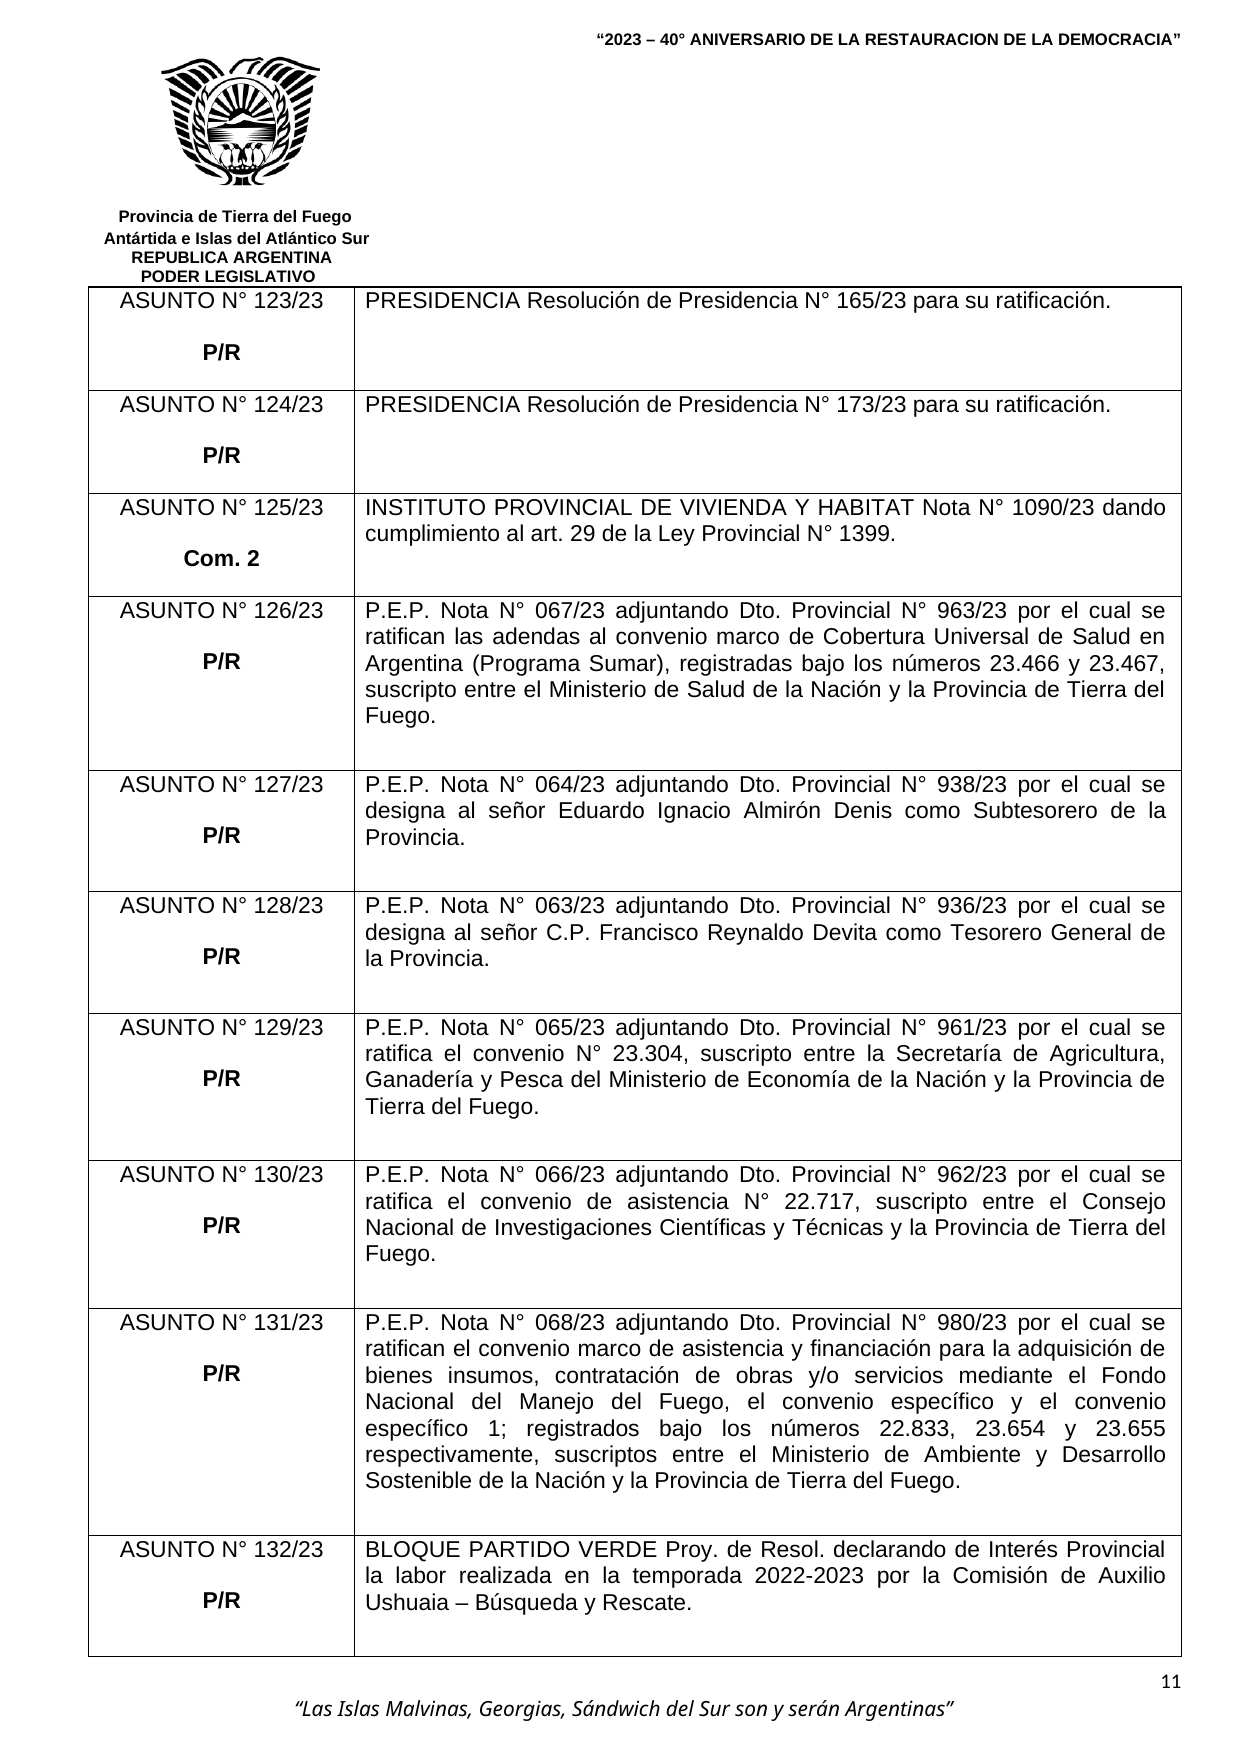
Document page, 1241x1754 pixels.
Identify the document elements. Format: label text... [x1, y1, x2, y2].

table_cell ASUNTO N° 130/23 P/R [89, 1161, 354, 1308]
table_cell ASUNTO N° 126/23 P/R [89, 597, 354, 770]
table_cell ASUNTO N° 129/23 P/R [89, 1014, 354, 1160]
table_cell P.E.P. Nota N° 064/23 adjuntando Dto. Provincial N° 938/23 por el cual se designa al señor Eduardo Ignacio Almirón Denis como Subtesorero de la Provincia. [355, 771, 1181, 891]
table_cell ASUNTO N° 125/23 Com. 2 [89, 494, 354, 596]
table_cell INSTITUTO PROVINCIAL DE VIVIENDA Y HABITAT Nota N° 1090/23 dando cumplimiento al art. 29 de la Ley Provincial N° 1399. [355, 494, 1181, 596]
table_cell ASUNTO N° 123/23 P/R [89, 288, 354, 389]
table_cell PRESIDENCIA Resolución de Presidencia N° 165/23 para su ratificación. [355, 288, 1181, 389]
table_cell P.E.P. Nota N° 063/23 adjuntando Dto. Provincial N° 936/23 por el cual se designa al señor C.P. Francisco Reynaldo Devita como Tesorero General de la Provincia. [355, 892, 1181, 1013]
table_cell ASUNTO N° 128/23 P/R [89, 892, 354, 1013]
table_cell P.E.P. Nota N° 067/23 adjuntando Dto. Provincial N° 963/23 por el cual se ratifican las adendas al convenio marco de Cobertura Universal de Salud en Argentina (Programa Sumar), registradas bajo los números 23.466 y 23.467, suscripto entre el Ministerio de Salud de la Nación y la Provincia de Tierra del Fuego. [355, 597, 1181, 770]
table_cell ASUNTO N° 131/23 P/R [89, 1309, 354, 1535]
picture [137, 51, 344, 204]
table_cell ASUNTO N° 124/23 P/R [89, 391, 354, 493]
table_cell ASUNTO N° 127/23 P/R [89, 771, 354, 891]
table_cell P.E.P. Nota N° 066/23 adjuntando Dto. Provincial N° 962/23 por el cual se ratifica el convenio de asistencia N° 22.717, suscripto entre el Consejo Nacional de Investigaciones Científicas y Técnicas y la Provincia de Tierra del Fuego. [355, 1161, 1181, 1308]
table_cell P.E.P. Nota N° 068/23 adjuntando Dto. Provincial N° 980/23 por el cual se ratifican el convenio marco de asistencia y financiación para la adquisición de bienes insumos, contratación de obras y/o servicios mediante el Fondo Nacional del Manejo del Fuego, el convenio específico y el convenio específico 1; registrados bajo los números 22.833, 23.654 y 23.655 respectivamente, suscriptos entre el Ministerio de Ambiente y Desarrollo Sostenible de la Nación y la Provincia de Tierra del Fuego. [355, 1309, 1181, 1535]
table_cell BLOQUE PARTIDO VERDE Proy. de Resol. declarando de Interés Provincial la labor realizada en la temporada 2022-2023 por la Comisión de Auxilio Ushuaia – Búsqueda y Rescate. [355, 1536, 1181, 1656]
table_cell P.E.P. Nota N° 065/23 adjuntando Dto. Provincial N° 961/23 por el cual se ratifica el convenio N° 23.304, suscripto entre la Secretaría de Agricultura, Ganadería y Pesca del Ministerio de Economía de la Nación y la Provincia de Tierra del Fuego. [355, 1014, 1181, 1160]
table_cell PRESIDENCIA Resolución de Presidencia N° 173/23 para su ratificación. [355, 391, 1181, 493]
table_cell ASUNTO N° 132/23 P/R [89, 1536, 354, 1656]
